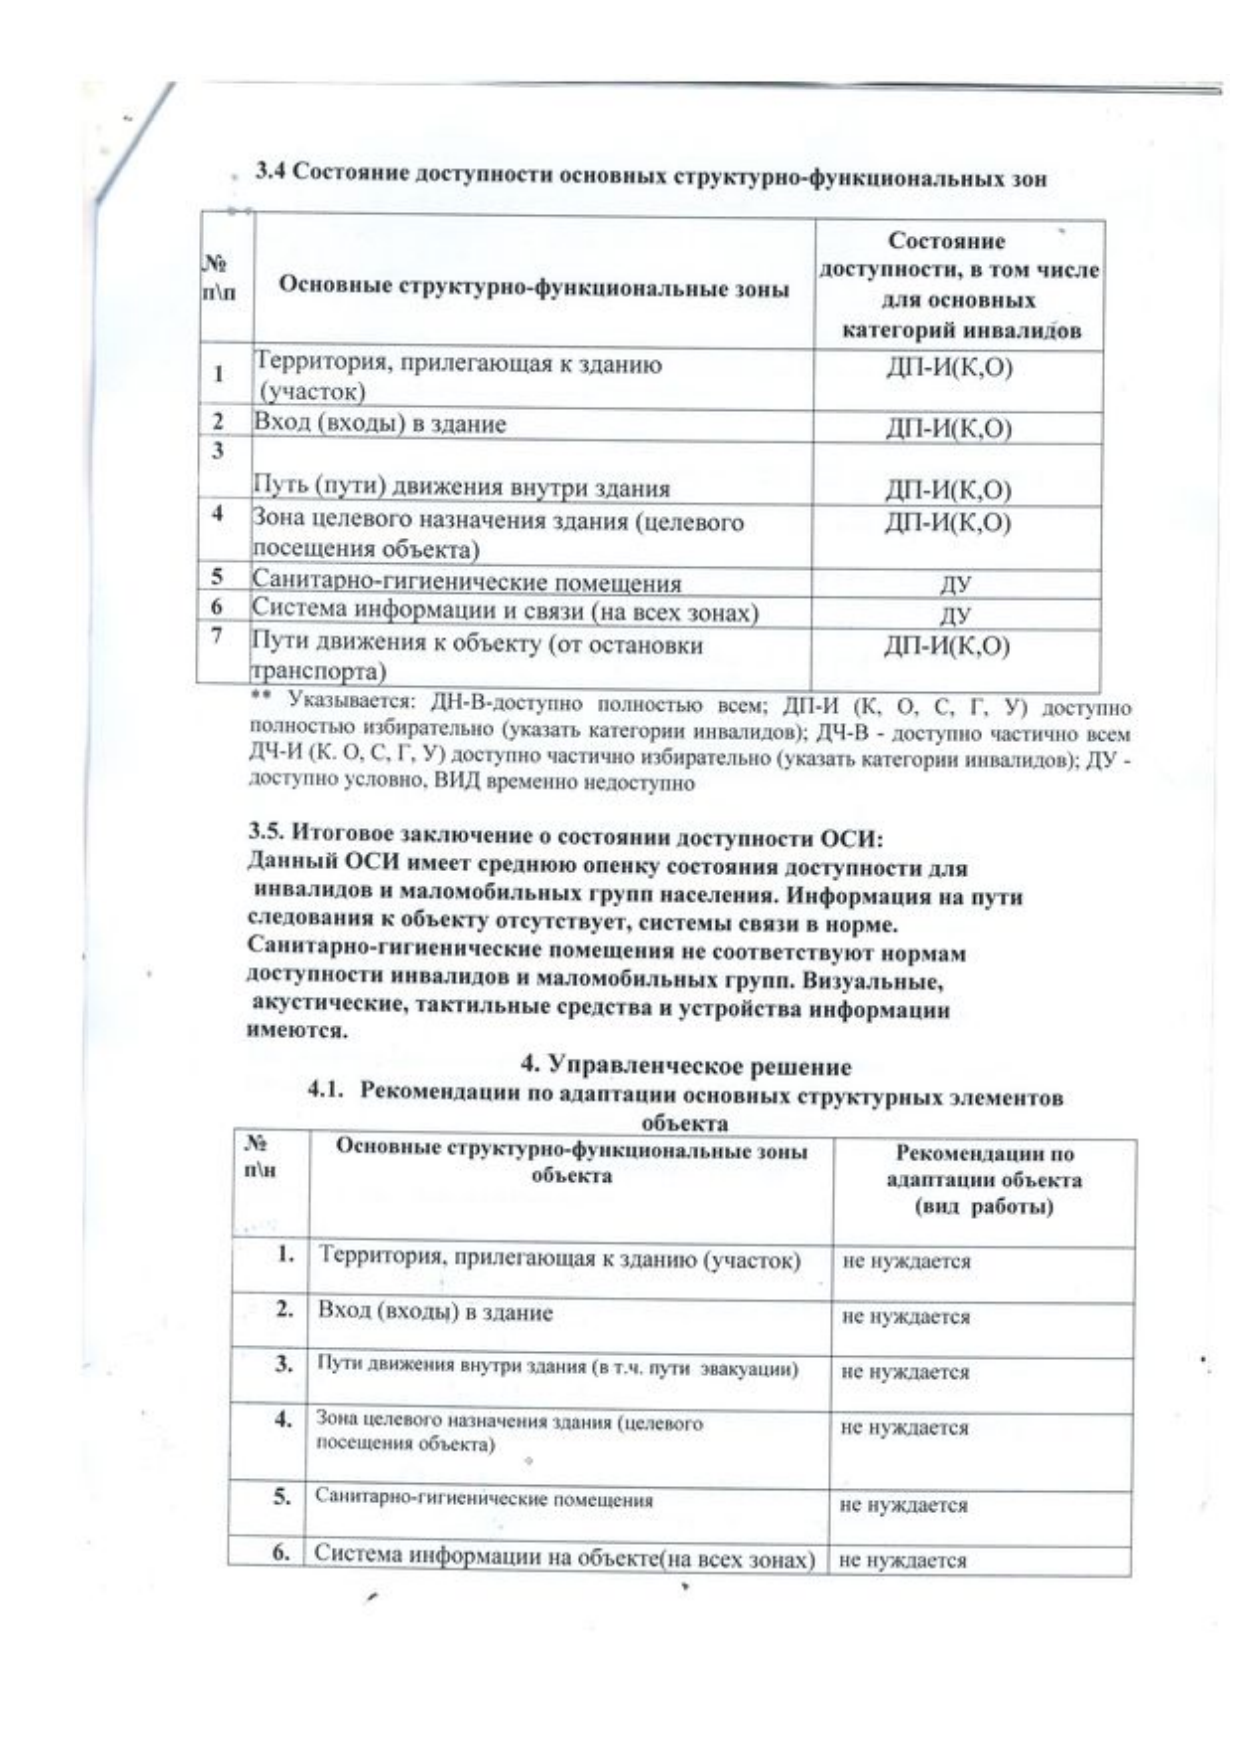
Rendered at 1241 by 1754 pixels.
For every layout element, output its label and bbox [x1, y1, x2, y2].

picture [75, 74, 1230, 1664]
